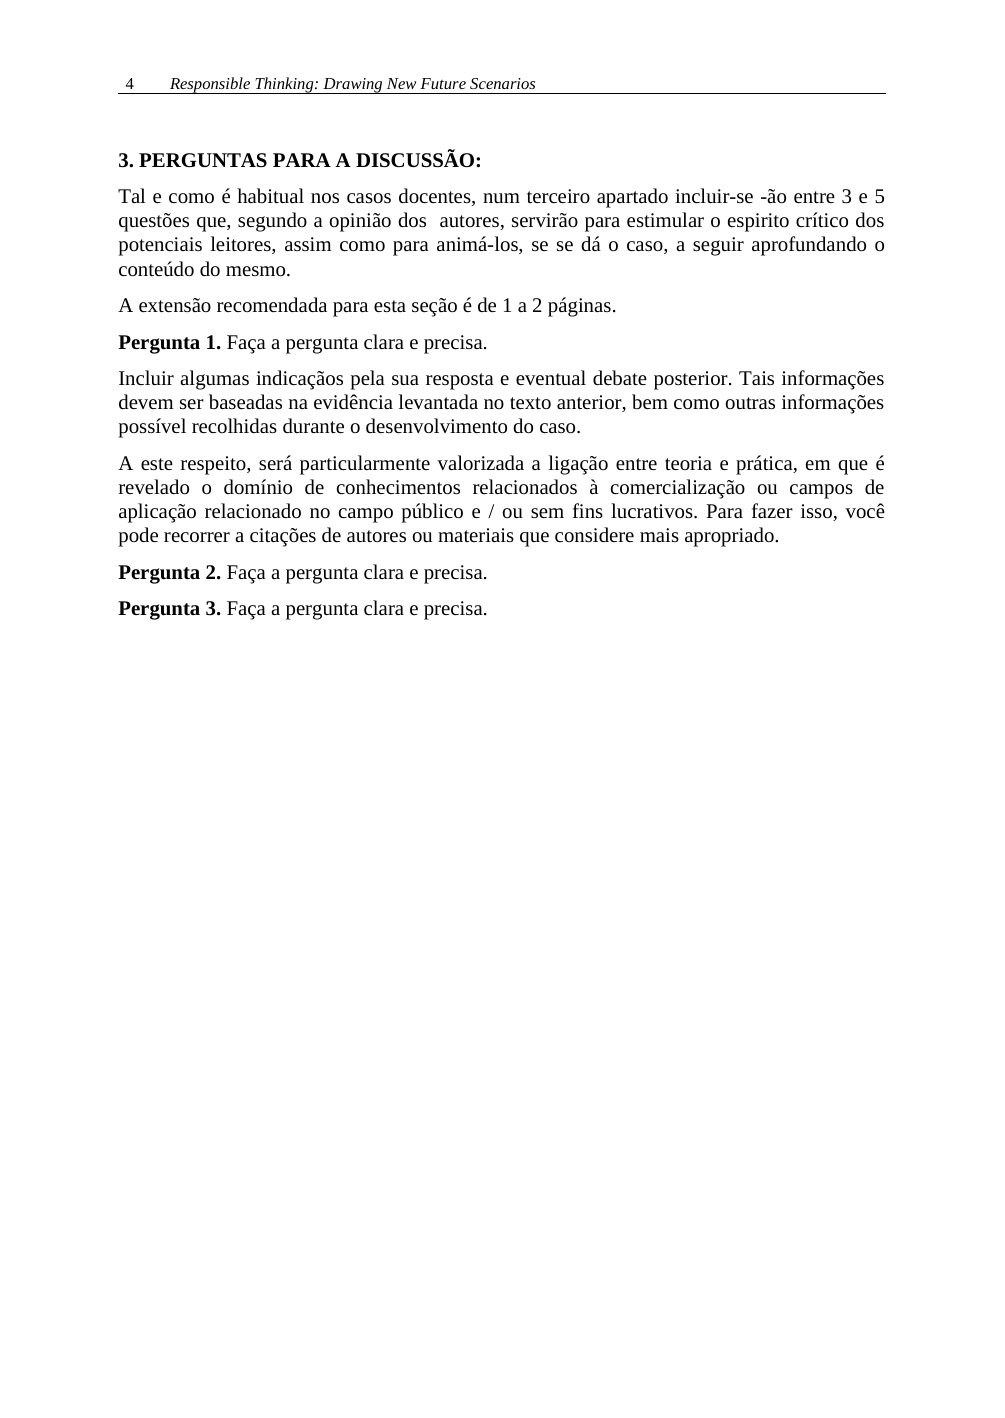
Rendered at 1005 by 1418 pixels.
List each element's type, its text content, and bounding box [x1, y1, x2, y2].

text Pergunta 1. Faça a pergunta clara e precisa. [118, 329, 886, 354]
text A extensão recomendada para esta seção é de 1 a 2 páginas. [118, 293, 886, 317]
text Pergunta 2. Faça a pergunta clara e precisa. [118, 559, 886, 584]
subtitle 3. PERGUNTAS PARA A DISCUSSÃO: [118, 148, 886, 172]
text Incluir algumas indicaçãos pela sua resposta e eventual debate posterior. Tais informações devem ser baseadas na evidência levantada no texto anterior, bem como outras informações possível recolhidas durante o desenvolvimento do caso. [118, 366, 886, 438]
text Pergunta 3. Faça a pergunta clara e precisa. [118, 596, 886, 620]
text Tal e como é habitual nos casos docentes, num terceiro apartado incluir-se -ão entre 3 e 5 questões que, segundo a opinião dos autores, servirão para estimular o espirito crítico dos potenciais leitores, assim como para animá-los, se se dá o caso, a seguir aprofundando o conteúdo do mesmo. [118, 184, 886, 281]
text A este respeito, será particularmente valorizada a ligação entre teoria e prática, em que é revelado o domínio de conhecimentos relacionados à comercialização ou campos de aplicação relacionado no campo público e / ou sem fins lucrativos. Para fazer isso, você pode recorrer a citações de autores ou materiais que considere mais apropriado. [118, 451, 886, 547]
